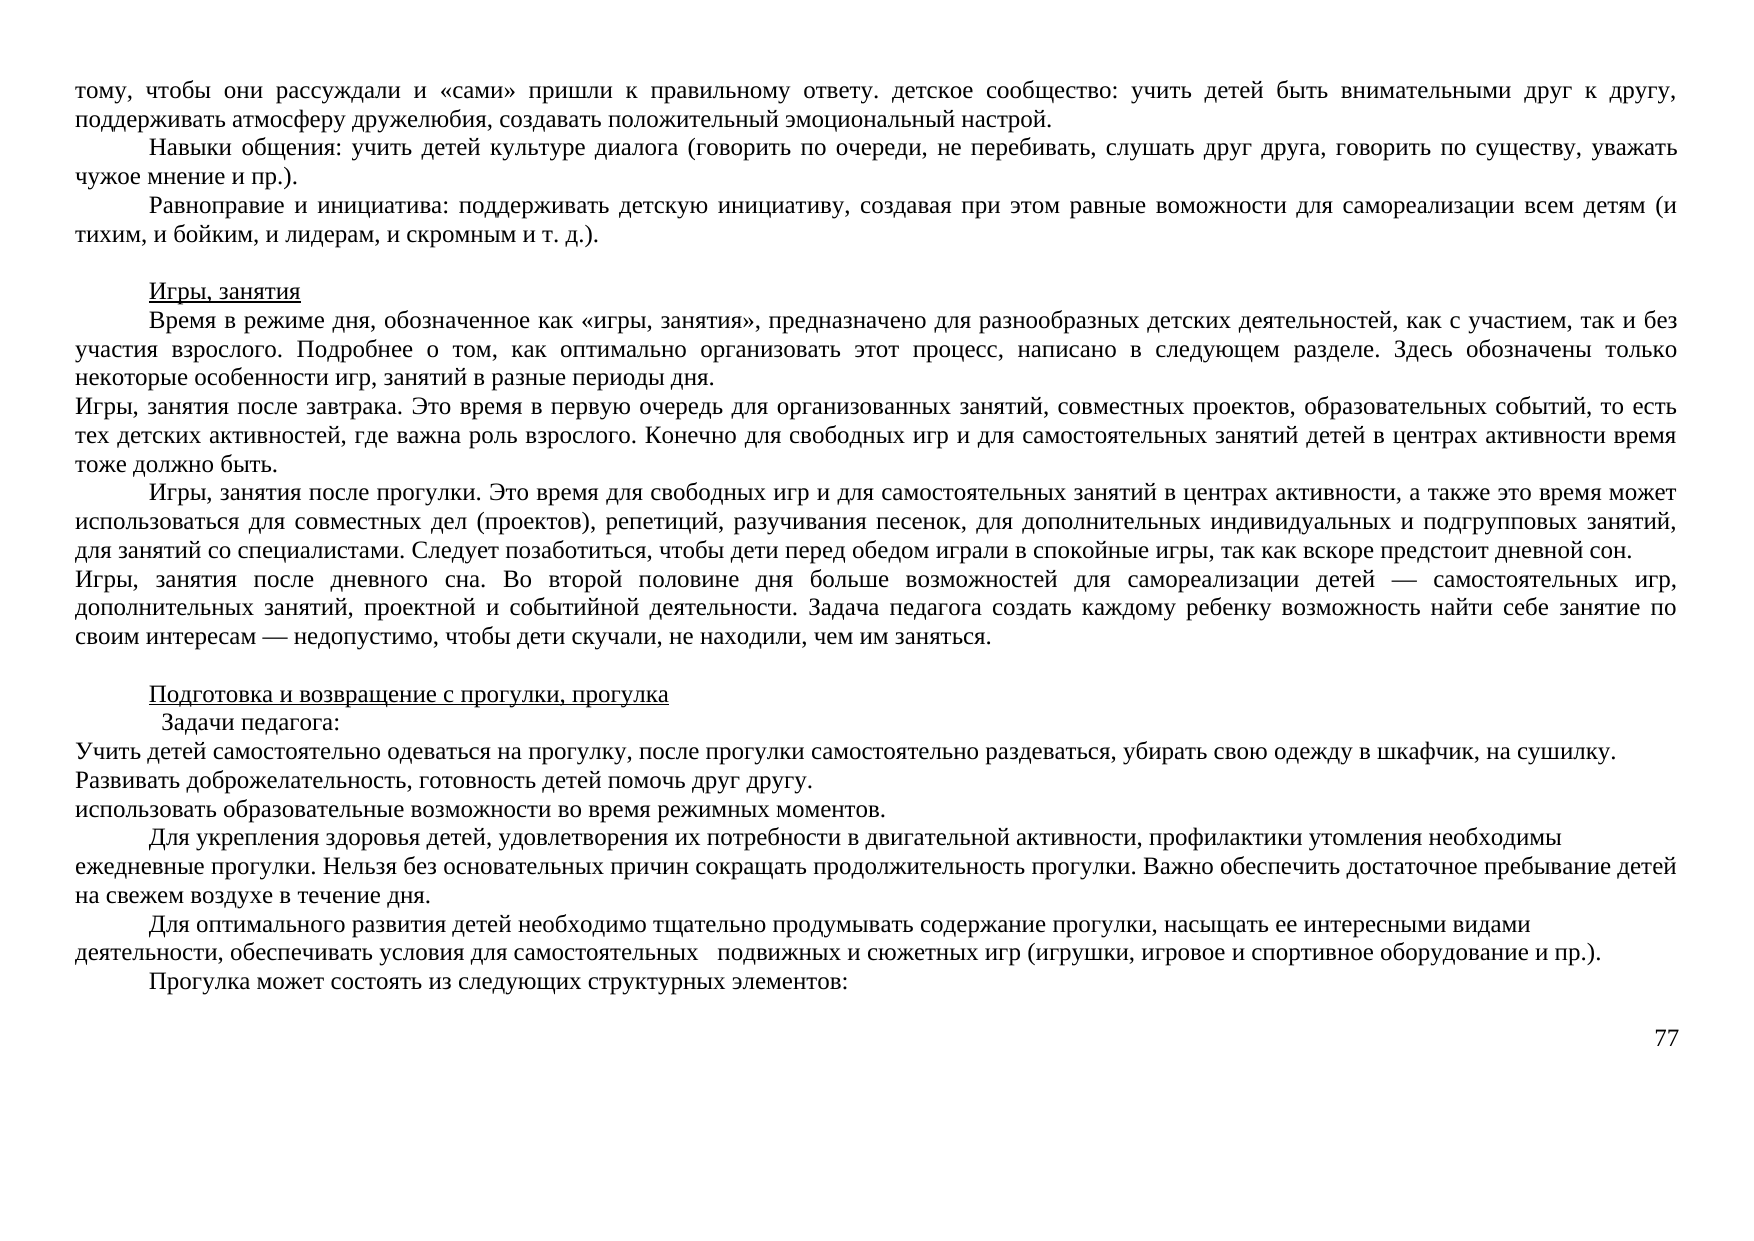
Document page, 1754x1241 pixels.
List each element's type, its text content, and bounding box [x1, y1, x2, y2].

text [75, 75, 1679, 132]
text использовать образовательные возможности во время режимных моментов. [75, 794, 1679, 822]
text Равноправие и инициатива: поддерживать детскую инициативу, создавая при этом равные воможности для самореализации всем детям (и тихим, и бойким, и лидерам, и скромным и т. д.). [75, 190, 1679, 247]
text Развивать доброжелательность, готовность детей помочь друг другу. [75, 765, 1679, 794]
text Игры, занятия после завтрака. Это время в первую очередь для организованных занятий, совместных проектов, образовательных событий, то есть тех детских активностей, где важна роль взрослого. Конечно для свободных игр и для самостоятельных занятий детей в центрах активности время тоже должно быть. [75, 391, 1679, 477]
text Игры, занятия [75, 276, 1679, 305]
text Учить детей самостоятельно одеваться на прогулку, после прогулки самостоятельно раздеваться, убирать свою одежду в шкафчик, на сушилку. [75, 736, 1679, 765]
text Игры, занятия после прогулки. Это время для свободных игр и для самостоятельных занятий в центрах активности, а также это время может использоваться для совместных дел (проектов), репетиций, разучивания песенок, для дополнительных индивидуальных и подгрупповых занятий, для занятий со специалистами. Следует позаботиться, чтобы дети перед обедом играли в спокойные игры, так как вскоре предстоит дневной сон. [75, 477, 1679, 564]
text Игры, занятия после дневного сна. Во второй половине дня больше возможностей для самореализации детей — самостоятельных игр, дополнительных занятий, проектной и событийной деятельности. Задача педагога создать каждому ребенку возможность найти себе занятие по своим интересам — недопустимо, чтобы дети скучали, не находили, чем им заняться. [75, 564, 1679, 650]
text Подготовка и возвращение с прогулки, прогулка [75, 679, 1679, 707]
text Для оптимального развития детей необходимо тщательно продумывать содержание прогулки, насыщать ее интересными видами деятельности, обеспечивать условия для самостоятельных подвижных и сюжетных игр (игрушки, игровое и спортивное оборудование и пр.). [75, 909, 1679, 966]
text Прогулка может состоять из следующих структурных элементов: [75, 966, 1679, 995]
text Для укрепления здоровья детей, удовлетворения их потребности в двигательной активности, профилактики утомления необходимы ежедневные прогулки. Нельзя без основательных причин сокращать продолжительность прогулки. Важно обеспечить достаточное пребывание детей на свежем воздухе в течение дня. [75, 822, 1679, 909]
text Задачи педагога: [75, 707, 1679, 736]
text Время в режиме дня, обозначенное как «игры, занятия», предназначено для разнообразных детских деятельностей, как с участием, так и без участия взрослого. Подробнее о том, как оптимально организовать этот процесс, написано в следующем разделе. Здесь обозначены только некоторые особенности игр, занятий в разные периоды дня. [75, 305, 1679, 391]
text Навыки общения: учить детей культуре диалога (говорить по очереди, не перебивать, слушать друг друга, говорить по существу, уважать чужое мнение и пр.). [75, 132, 1679, 190]
